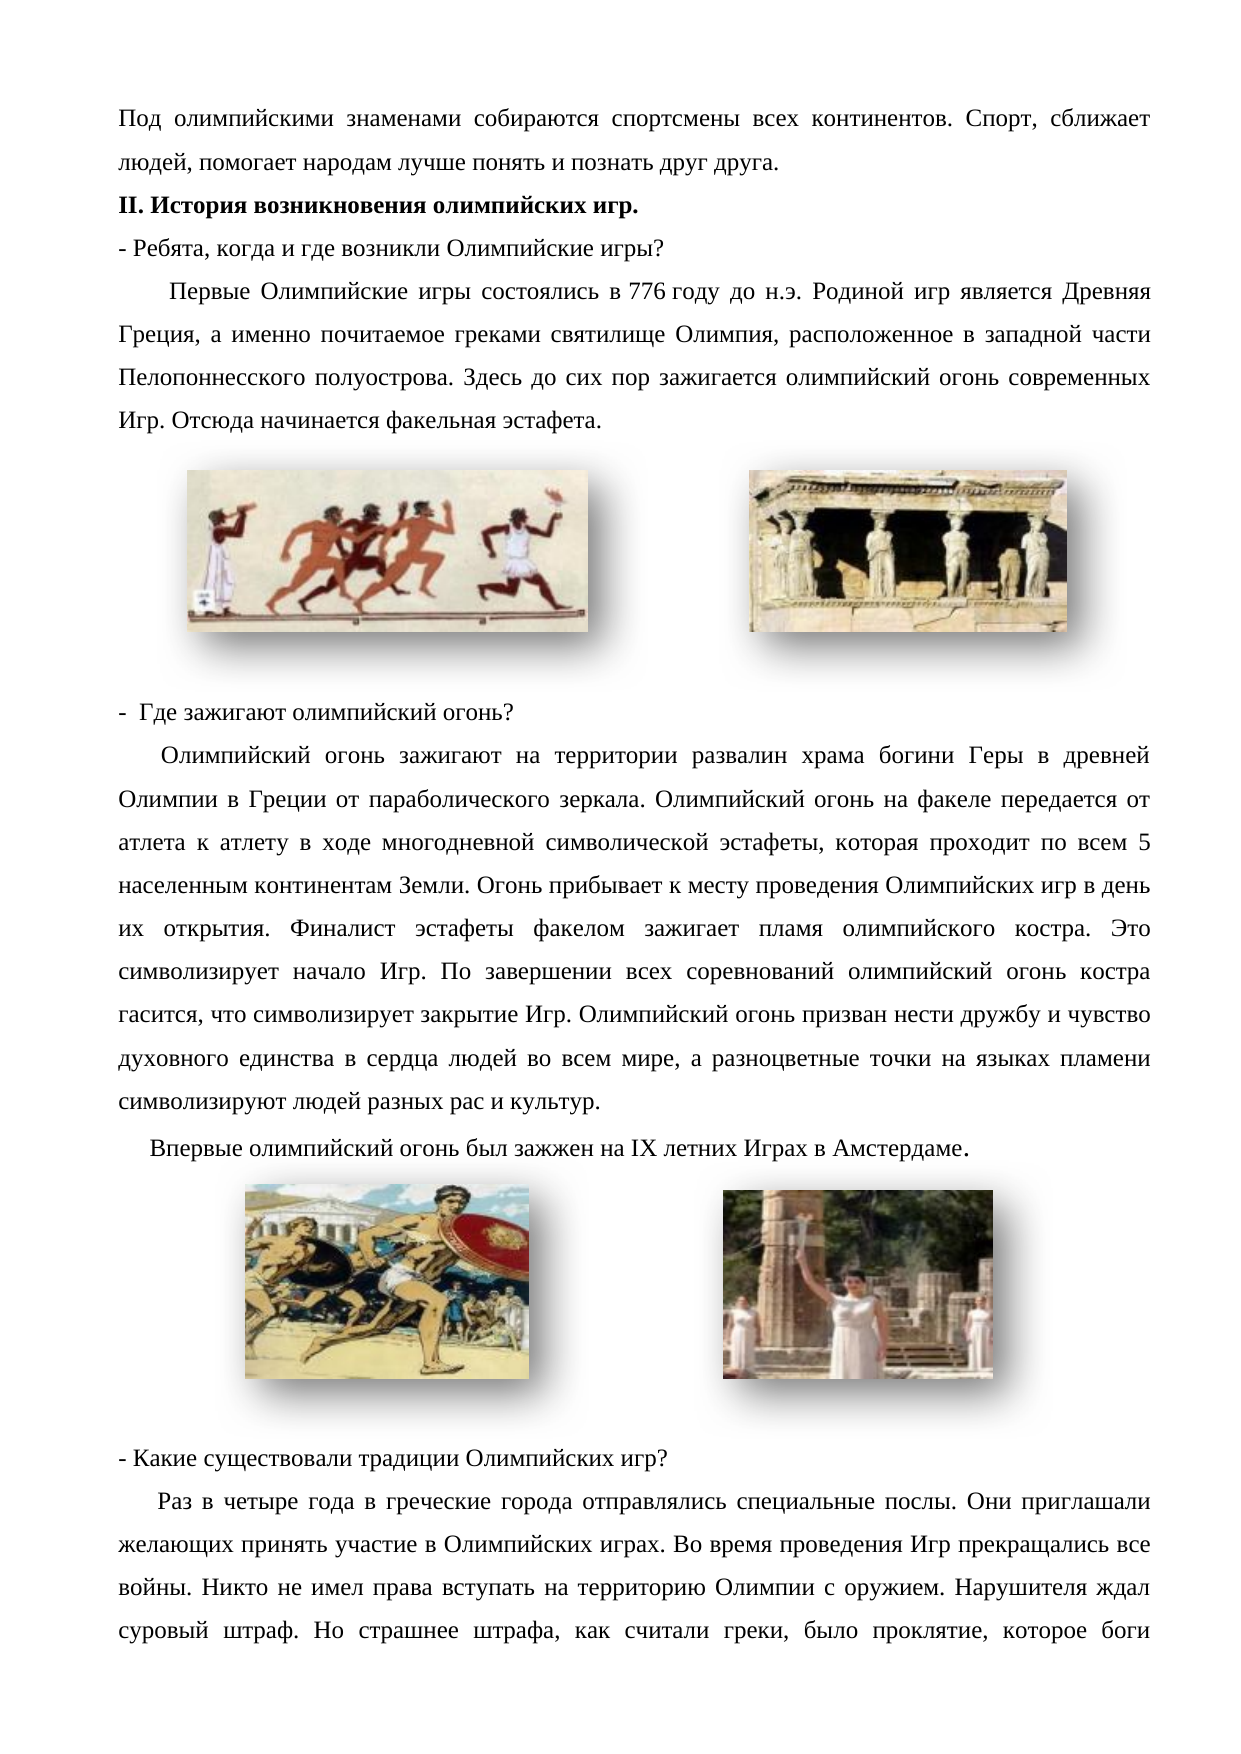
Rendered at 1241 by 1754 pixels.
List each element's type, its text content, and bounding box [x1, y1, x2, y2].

text II. История возникновения олимпийских игр. [118, 190, 1152, 218]
picture [749, 470, 1067, 632]
text Первые Олимпийские игры состоялись в 776 году до н.э. Родиной игр является Древняя Греция, а именно почитаемое греками святилище Олимпия, расположенное в западной части Пелопоннесского полуострова. Здесь до сих пор зажигается олимпийский огонь современных Игр. Отсюда начинается факельная эстафета. [118, 276, 1152, 434]
text Олимпийский огонь зажигают на территории развалин храма богини Геры в древней Олимпии в Греции от параболического зеркала. Олимпийский огонь на факеле передается от атлета к атлету в ходе многодневной символической эстафеты, которая проходит по всем 5 населенным континентам Земли. Огонь прибывает к месту проведения Олимпийских игр в день их открытия. Финалист эстафеты факелом зажигает пламя олимпийского костра. Это символизирует начало Игр. По завершении всех соревнований олимпийский огонь костра гасится, что символизирует закрытие Игр. Олимпийский огонь призван нести дружбу и чувство духовного единства в сердца людей во всем мире, а разноцветные точки на языках пламени символизируют людей разных рас и культур. [118, 741, 1152, 1114]
text - Какие существовали традиции Олимпийских игр? [118, 1443, 1152, 1471]
picture [187, 470, 588, 632]
picture [245, 1184, 529, 1379]
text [118, 103, 1152, 175]
text - Ребята, когда и где возникли Олимпийские игры? [118, 233, 1152, 262]
text - Где зажигают олимпийский огонь? [118, 697, 1152, 726]
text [118, 1486, 1152, 1644]
text Впервые олимпийский огонь был зажжен на IX летних Играх в Амстердаме. [118, 1129, 1152, 1162]
picture [723, 1190, 993, 1379]
